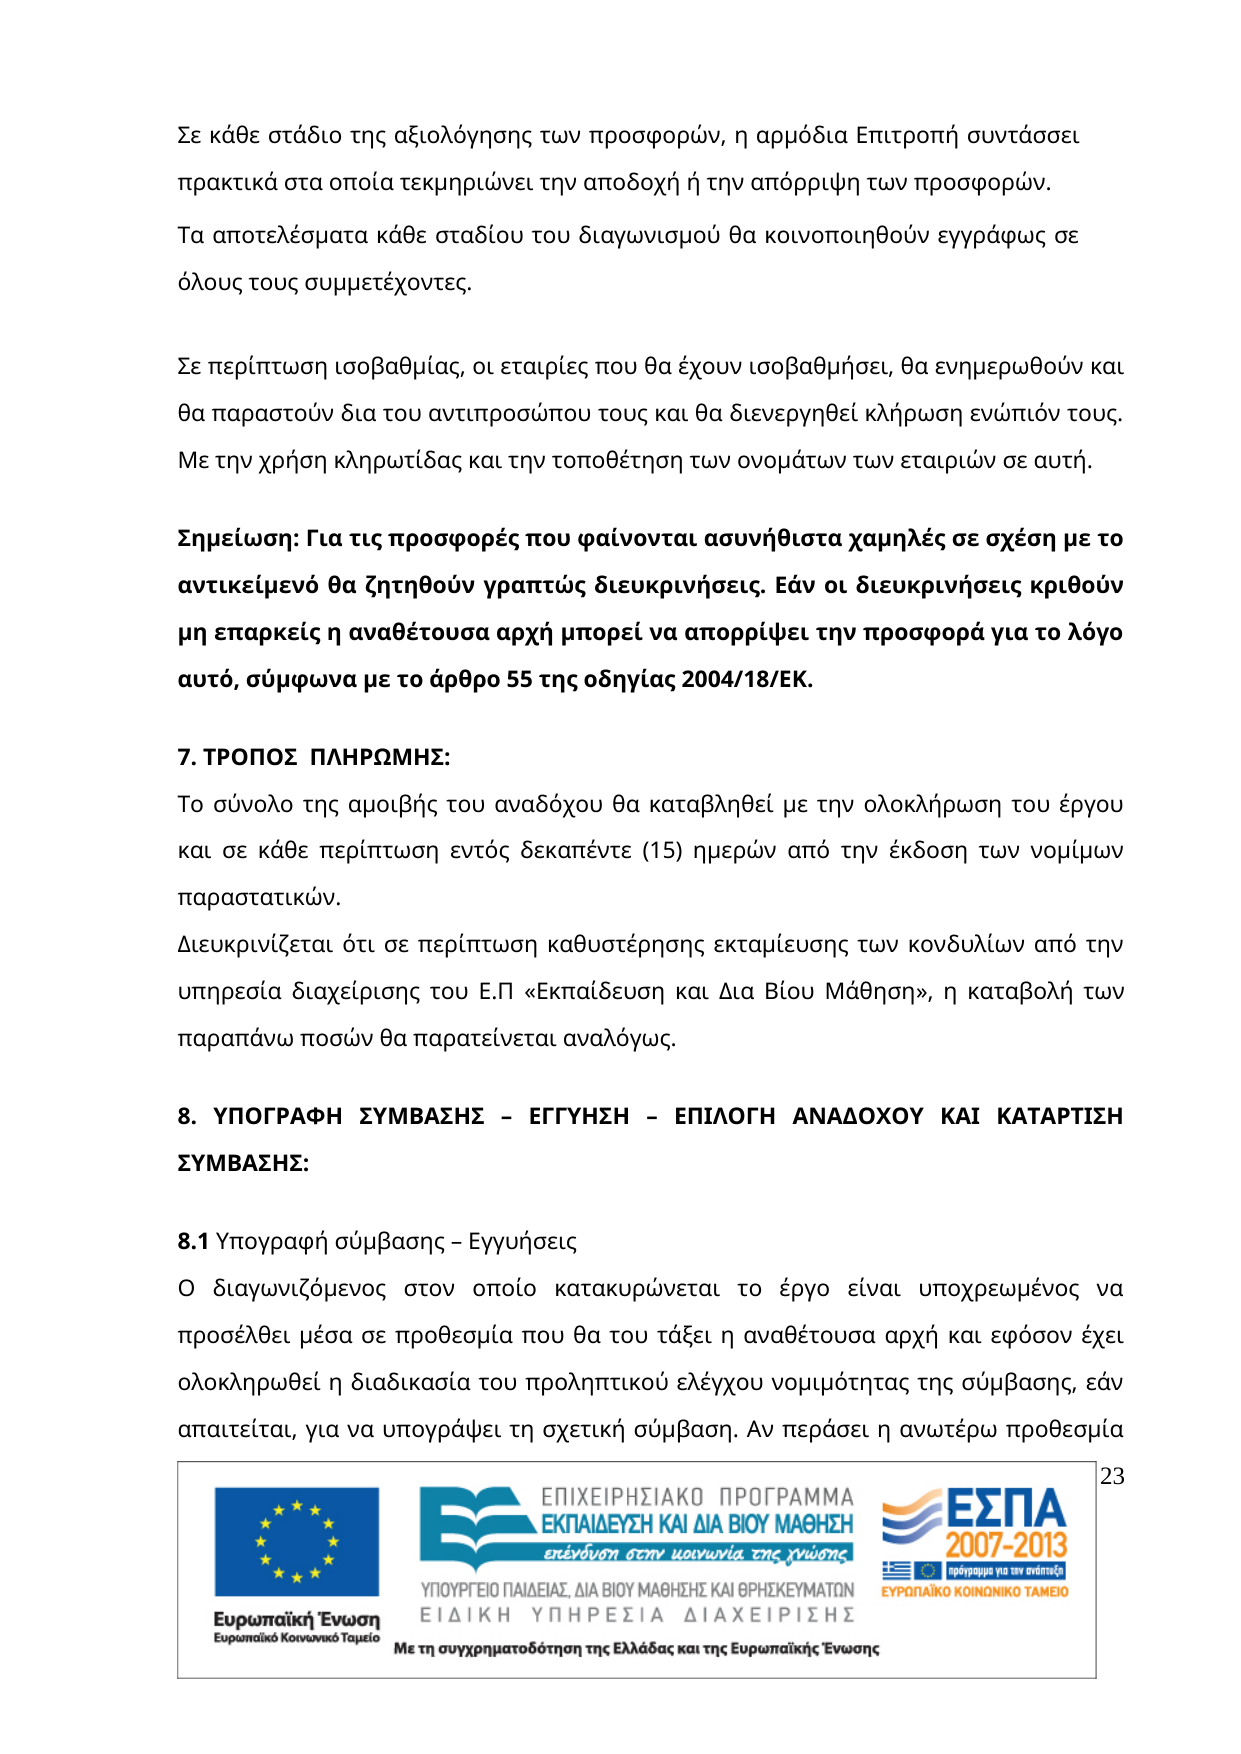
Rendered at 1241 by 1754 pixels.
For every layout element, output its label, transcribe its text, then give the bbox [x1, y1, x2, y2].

text Σημείωση: Για τις προσφορές που φαίνονται ασυνήθιστα χαμηλές σε σχέση με το αντικείμενό θα ζητηθούν γραπτώς διευκρινήσεις. Εάν οι διευκρινήσεις κριθούν μη επαρκείς η αναθέτουσα αρχή μπορεί να απορρίψει την προσφορά για το λόγο αυτό, σύμφωνα με το άρθρο 55 της οδηγίας 2004/18/ΕΚ. [177, 522, 1125, 694]
text 8. ΥΠΟΓΡΑΦΗ ΣΥΜΒΑΣΗΣ – ΕΓΓΥΗΣΗ – ΕΠΙΛΟΓΗ ΑΝΑΔΟΧΟΥ ΚΑΙ ΚΑΤΑΡΤΙΣΗ ΣΥΜΒΑΣΗΣ: [177, 1100, 1125, 1178]
text Σε περίπτωση ισοβαθμίας, οι εταιρίες που θα έχουν ισοβαθμήσει, θα ενημερωθούν και θα παραστούν δια του αντιπροσώπου τους και θα διενεργηθεί κλήρωση ενώπιόν τους. Με την χρήση κληρωτίδας και την τοποθέτηση των ονομάτων των εταιριών σε αυτή. [177, 350, 1125, 475]
text Σε κάθε στάδιο της αξιολόγησης των προσφορών, η αρμόδια Επιτροπή συντάσσει πρακτικά στα οποία τεκμηριώνει την αποδοχή ή την απόρριψη των προσφορών. [177, 119, 1081, 197]
text 8.1 Υπογραφή σύμβασης – Εγγυήσεις [177, 1225, 1125, 1256]
text 7. ΤΡΟΠΟΣ ΠΛΗΡΩΜΗΣ: [177, 741, 1125, 772]
text Το σύνολο της αμοιβής του αναδόχου θα καταβληθεί με την ολοκλήρωση του έργου και σε κάθε περίπτωση εντός δεκαπέντε (15) ημερών από την έκδοση των νομίμων παραστατικών. [177, 787, 1125, 912]
text Τα αποτελέσματα κάθε σταδίου του διαγωνισμού θα κοινοποιηθούν εγγράφως σε όλους τους συμμετέχοντες. [177, 219, 1081, 297]
text Διευκρινίζεται ότι σε περίπτωση καθυστέρησης εκταμίευσης των κονδυλίων από την υπηρεσία διαχείρισης του Ε.Π «Εκπαίδευση και Δια Βίου Μάθηση», η καταβολή των παραπάνω ποσών θα παρατείνεται αναλόγως. [177, 928, 1125, 1053]
picture [177, 1461, 1097, 1679]
